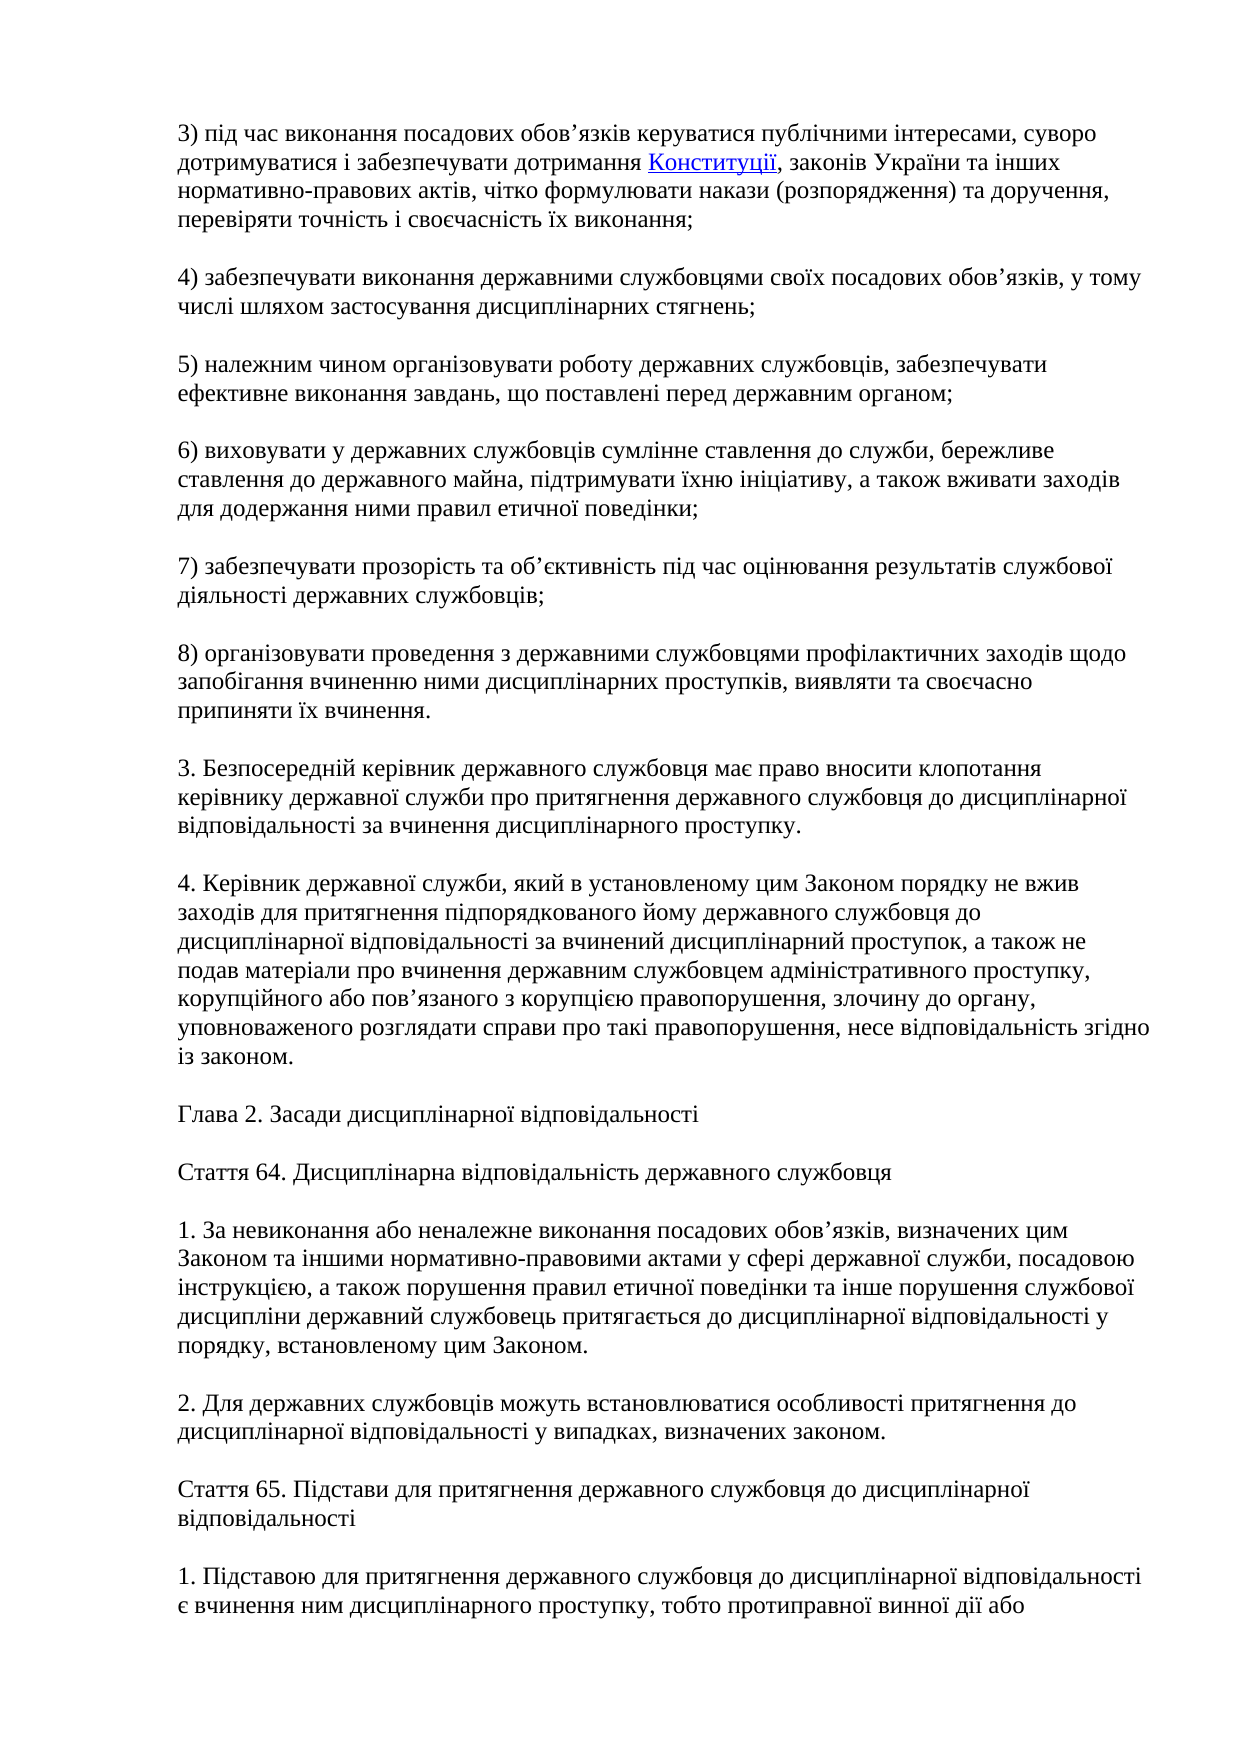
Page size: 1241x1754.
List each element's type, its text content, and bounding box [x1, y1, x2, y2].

text Стаття 65. Підстави для притягнення державного службовця до дисциплінарної відповідальності [177, 1474, 1152, 1532]
text 5) належним чином організовувати роботу державних службовців, забезпечувати ефективне виконання завдань, що поставлені перед державним органом; [177, 349, 1152, 406]
text 1. За невиконання або неналежне виконання посадових обов’язків, визначених цим Законом та іншими нормативно-правовими актами у сфері державної служби, посадовою інструкцією, а також порушення правил етичної поведінки та інше порушення службової дисципліни державний службовець притягається до дисциплінарної відповідальності у порядку, встановленому цим Законом. [177, 1215, 1152, 1358]
text 4. Керівник державної служби, який в установленому цим Законом порядку не вжив заходів для притягнення підпорядкованого йому державного службовця до дисциплінарної відповідальності за вчинений дисциплінарний проступок, а також не подав матеріали про вчинення державним службовцем адміністративного проступку, корупційного або пов’язаного з корупцією правопорушення, злочину до органу, уповноваженого розглядати справи про такі правопорушення, несе відповідальність згідно із законом. [177, 868, 1152, 1070]
text Глава 2. Засади дисциплінарної відповідальності [177, 1099, 1152, 1128]
text 3) під час виконання посадових обов’язків керуватися публічними інтересами, суворо дотримуватися і забезпечувати дотримання Конституції, законів України та інших нормативно-правових актів, чітко формулювати накази (розпорядження) та доручення, перевіряти точність і своєчасність їх виконання; [177, 118, 1152, 233]
text 2. Для державних службовців можуть встановлюватися особливості притягнення до дисциплінарної відповідальності у випадках, визначених законом. [177, 1388, 1152, 1445]
text 3. Безпосередній керівник державного службовця має право вносити клопотання керівнику державної служби про притягнення державного службовця до дисциплінарної відповідальності за вчинення дисциплінарного проступку. [177, 753, 1152, 839]
text Стаття 64. Дисциплінарна відповідальність державного службовця [177, 1157, 1152, 1186]
text 4) забезпечувати виконання державними службовцями своїх посадових обов’язків, у тому числі шляхом застосування дисциплінарних стягнень; [177, 262, 1152, 320]
text 6) виховувати у державних службовців сумлінне ставлення до служби, бережливе ставлення до державного майна, підтримувати їхню ініціативу, а також вживати заходів для додержання ними правил етичної поведінки; [177, 436, 1152, 522]
text 8) організовувати проведення з державними службовцями профілактичних заходів щодо запобігання вчиненню ними дисциплінарних проступків, виявляти та своєчасно припиняти їх вчинення. [177, 638, 1152, 724]
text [177, 1561, 1152, 1618]
text 7) забезпечувати прозорість та об’єктивність під час оцінювання результатів службової діяльності державних службовців; [177, 551, 1152, 608]
